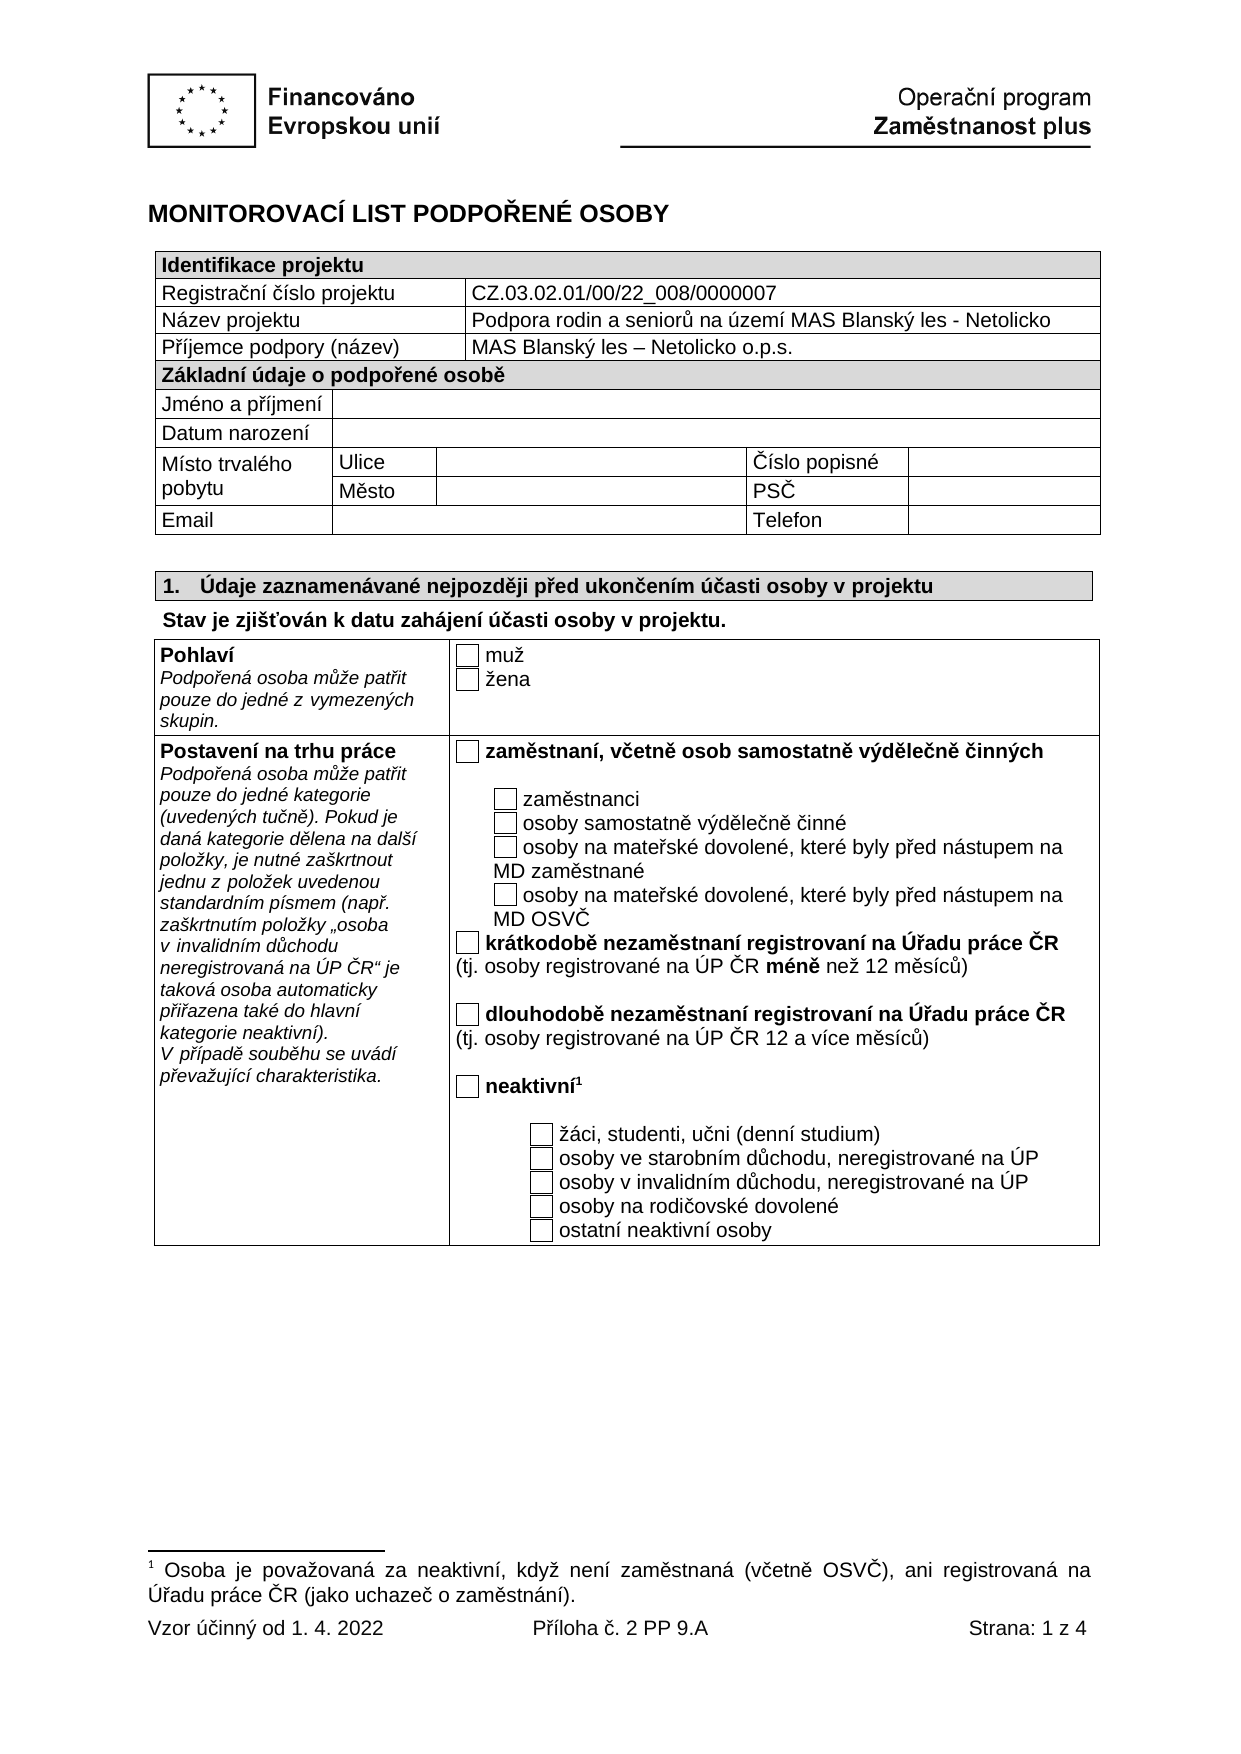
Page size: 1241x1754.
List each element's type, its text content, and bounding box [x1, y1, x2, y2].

table_cell Podpora rodin a seniorů na území MAS Blanský les - Netolicko [466, 307, 1100, 333]
table_cell [909, 477, 1100, 504]
table_cell Registrační číslo projektu [156, 279, 465, 306]
table_cell zaměstnaní, včetně osob samostatně výdělečně činných zaměstnanci osoby samostatně výdělečně činné osoby na mateřské dovolené, které byly před nástupem na MD zaměstnané osoby na mateřské dovolené, které byly před nástupem na MD OSVČ krátkodobě nezaměstnaní registrovaní na Úřadu práce ČR (tj. osoby registrované na ÚP ČR méně než 12 měsíců) dlouhodobě nezaměstnaní registrovaní na Úřadu práce ČR (tj. osoby registrované na ÚP ČR 12 a více měsíců) neaktivní žáci, studenti, učni (denní studium) osoby ve starobním důchodu, neregistrované na ÚP osoby v invalidním důchodu, neregistrované na ÚP osoby na rodičovské dovolené ostatní neaktivní osoby [450, 736, 1099, 1245]
table_cell [333, 506, 746, 533]
table_cell [333, 419, 1100, 447]
table_cell MAS Blanský les – Netolicko o.p.s. [466, 334, 1100, 360]
table_cell Datum narození [156, 419, 332, 447]
table_cell Základní údaje o podpořené osobě [156, 361, 1100, 389]
table_cell Ulice [333, 448, 436, 476]
table_cell [909, 448, 1100, 476]
table_cell [909, 506, 1100, 533]
picture [0, 0, 1238, 150]
table_cell Příjemce podpory (název) [156, 334, 465, 360]
table_cell [437, 477, 746, 504]
table_cell Email [156, 506, 332, 533]
table_cell Místo trvalého pobytu [156, 448, 332, 504]
table_cell CZ.03.02.01/00/22_008/0000007 [466, 279, 1100, 306]
table_cell Postavení na trhu práce Podpořená osoba může patřit pouze do jedné kategorie (uvedených tučně). Pokud je daná kategorie dělena na další položky, je nutné zaškrtnout jednu z položek uvedenou standardním písmem (např. zaškrtnutím položky „osoba v invalidním důchodu neregistrovaná na ÚP ČR“ je taková osoba automaticky přiřazena také do hlavní kategorie neaktivní). V případě souběhu se uvádí převažující charakteristika. [155, 736, 449, 1245]
table_header muž žena [450, 640, 1099, 735]
text Stav je zjišťován k datu zahájení účasti osoby v projektu. [148, 608, 1093, 632]
table_header Pohlaví Podpořená osoba může patřit pouze do jedné z vymezených skupin. [155, 640, 449, 735]
table_cell [437, 448, 746, 476]
table_cell [333, 390, 1100, 418]
table_cell Město [333, 477, 436, 504]
table_cell PSČ [747, 477, 908, 504]
table_cell Telefon [747, 506, 908, 533]
text monitorovací list podpořené osoby [148, 199, 1093, 228]
table_cell Název projektu [156, 307, 465, 333]
table_header Identifikace projektu [156, 252, 1100, 278]
table_cell Číslo popisné [747, 448, 908, 476]
table_header Údaje zaznamenávané nejpozději před ukončením účasti osoby v projektu [156, 572, 1092, 600]
table_cell Jméno a příjmení [156, 390, 332, 418]
